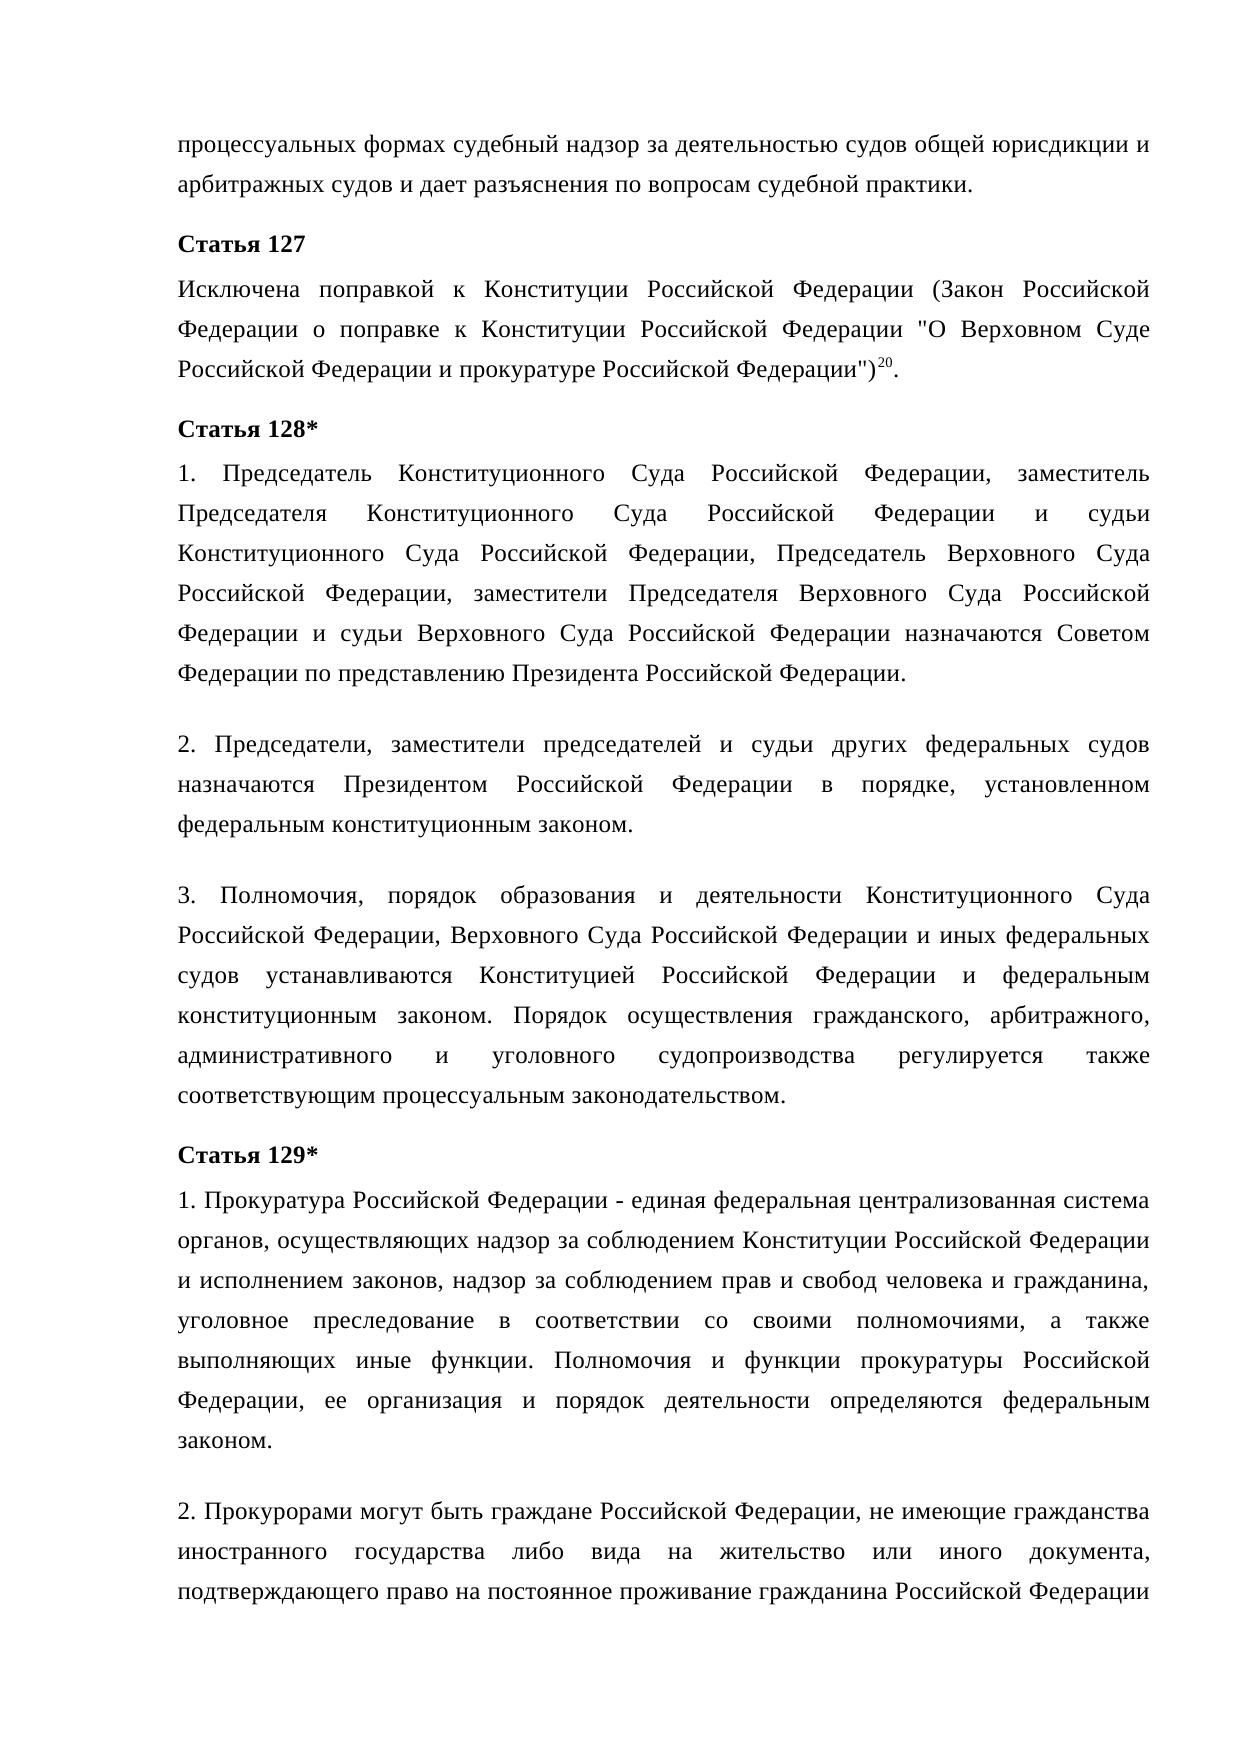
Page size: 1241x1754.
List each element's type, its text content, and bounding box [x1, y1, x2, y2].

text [177, 118, 1152, 198]
text Исключена поправкой к Конституции Российской Федерации (Закон Российской Федерации о поправке к Конституции Российской Федерации "О Верховном Суде Российской Федерации и прокуратуре Российской Федерации")20. [177, 262, 1152, 382]
subtitle Статья 129* [177, 1140, 1152, 1169]
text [177, 1485, 1152, 1605]
text 3. Полномочия, порядок образования и деятельности Конституционного Суда Российской Федерации, Верховного Суда Российской Федерации и иных федеральных судов устанавливаются Конституцией Российской Федерации и федеральным конституционным законом. Порядок осуществления гражданского, арбитражного, административного и уголовного судопроизводства регулируется также соответствующим процессуальным законодательством. [177, 869, 1152, 1109]
text 1. Председатель Конституционного Суда Российской Федерации, заместитель Председателя Конституционного Суда Российской Федерации и судьи Конституционного Суда Российской Федерации, Председатель Верховного Суда Российской Федерации, заместители Председателя Верховного Суда Российской Федерации и судьи Верховного Суда Российской Федерации назначаются Советом Федерации по представлению Президента Российской Федерации. [177, 447, 1152, 687]
subtitle Статья 128* [177, 414, 1152, 442]
subtitle Статья 127 [177, 229, 1152, 258]
text 2. Председатели, заместители председателей и судьи других федеральных судов назначаются Президентом Российской Федерации в порядке, установленном федеральным конституционным законом. [177, 718, 1152, 838]
text 1. Прокуратура Российской Федерации - единая федеральная централизованная система органов, осуществляющих надзор за соблюдением Конституции Российской Федерации и исполнением законов, надзор за соблюдением прав и свобод человека и гражданина, уголовное преследование в соответствии со своими полномочиями, а также выполняющих иные функции. Полномочия и функции прокуратуры Российской Федерации, ее организация и порядок деятельности определяются федеральным законом. [177, 1173, 1152, 1453]
